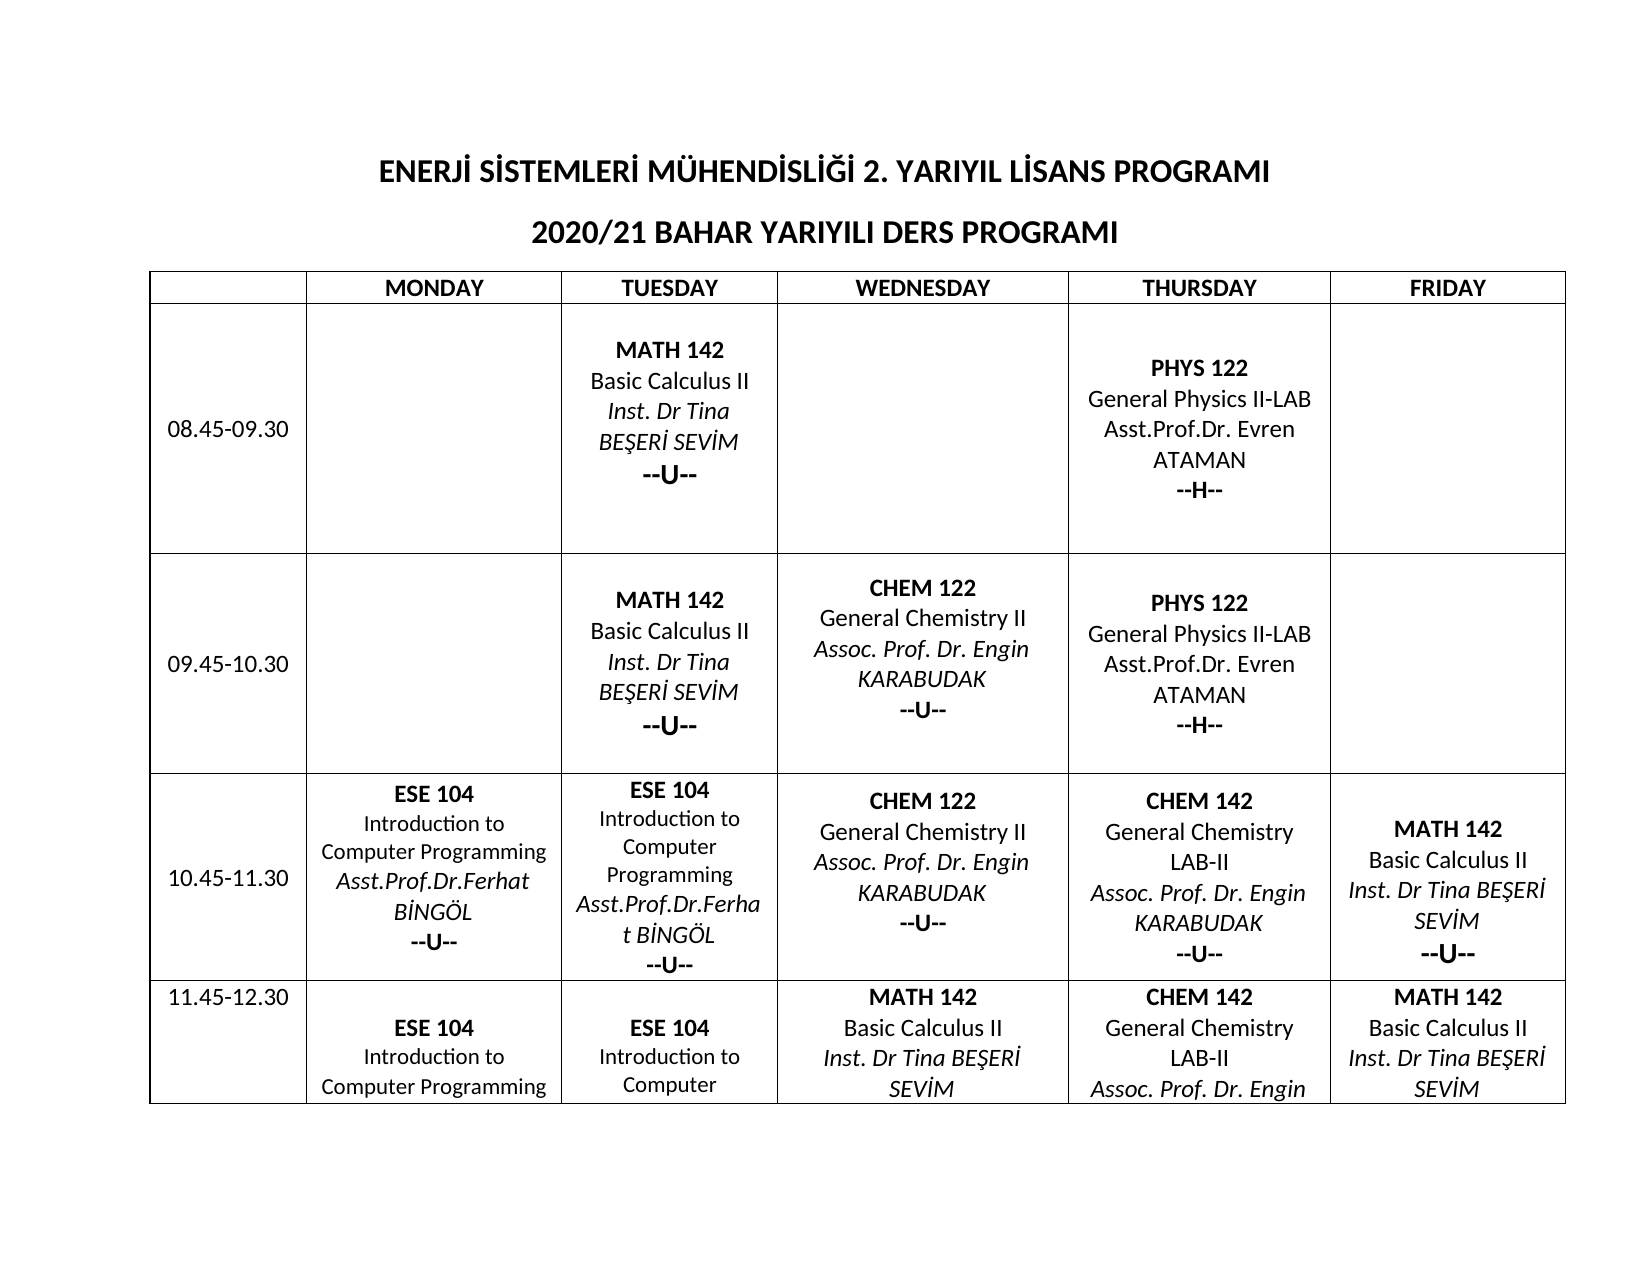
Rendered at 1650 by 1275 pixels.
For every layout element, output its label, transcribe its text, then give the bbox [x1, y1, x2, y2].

table_header ﻿ [151, 272, 306, 303]
table_cell CHEM 122 General Chemistry II Assoc. Prof. Dr. Engin KARABUDAK --U-- [778, 554, 1068, 773]
table_cell MATH 142 Basic Calculus II Inst. Dr Tina BEŞERİ SEVİM --U-- [1331, 774, 1565, 980]
table_header MONDAY [307, 272, 561, 303]
table_header WEDNESDAY [778, 272, 1068, 303]
table_cell CHEM 122 General Chemistry II Assoc. Prof. Dr. Engin KARABUDAK --U-- [778, 774, 1068, 980]
table_cell 10.45-11.30 [151, 774, 306, 980]
table_header FRIDAY [1331, 272, 1565, 303]
table_cell MATH 142 Basic Calculus II Inst. Dr Tina BEŞERİ SEVİM --U-- [562, 554, 777, 773]
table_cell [778, 981, 1068, 1103]
table_cell ESE 104 Introduction to Computer Programming Asst.Prof.Dr.Ferhat BİNGÖL --U-- [307, 774, 561, 980]
table_cell [778, 304, 1068, 553]
table_cell PHYS 122 General Physics II-LAB Asst.Prof.Dr. Evren ATAMAN --H-- [1069, 304, 1330, 553]
table_cell PHYS 122 General Physics II-LAB Asst.Prof.Dr. Evren ATAMAN --H-- [1069, 554, 1330, 773]
table_cell 11.45-12.30 [151, 981, 306, 1103]
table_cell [562, 981, 777, 1103]
table_cell MATH 142 Basic Calculus II Inst. Dr Tina BEŞERİ SEVİM --U-- [562, 304, 777, 553]
table_cell 09.45-10.30 [151, 554, 306, 773]
table_cell [307, 554, 561, 773]
text 2020/21 BAHAR YARIYILI DERS PROGRAMI [150, 211, 1500, 251]
table_cell ESE 104 Introduction to Computer Programming Asst.Prof.Dr.Ferhat BİNGÖL --U-- [562, 774, 777, 980]
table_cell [1331, 981, 1565, 1103]
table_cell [1069, 981, 1330, 1103]
table_header THURSDAY [1069, 272, 1330, 303]
text ENERJİ SİSTEMLERİ MÜHENDİSLİĞİ 2. YARIYIL LİSANS PROGRAMI [150, 150, 1500, 191]
table_cell [1331, 304, 1565, 553]
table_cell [307, 981, 561, 1103]
table_header TUESDAY [562, 272, 777, 303]
table_cell 08.45-09.30 [151, 304, 306, 553]
table_cell [1331, 554, 1565, 773]
table_cell CHEM 142 General Chemistry LAB-II Assoc. Prof. Dr. Engin KARABUDAK --U-- [1069, 774, 1330, 980]
table_cell [307, 304, 561, 553]
